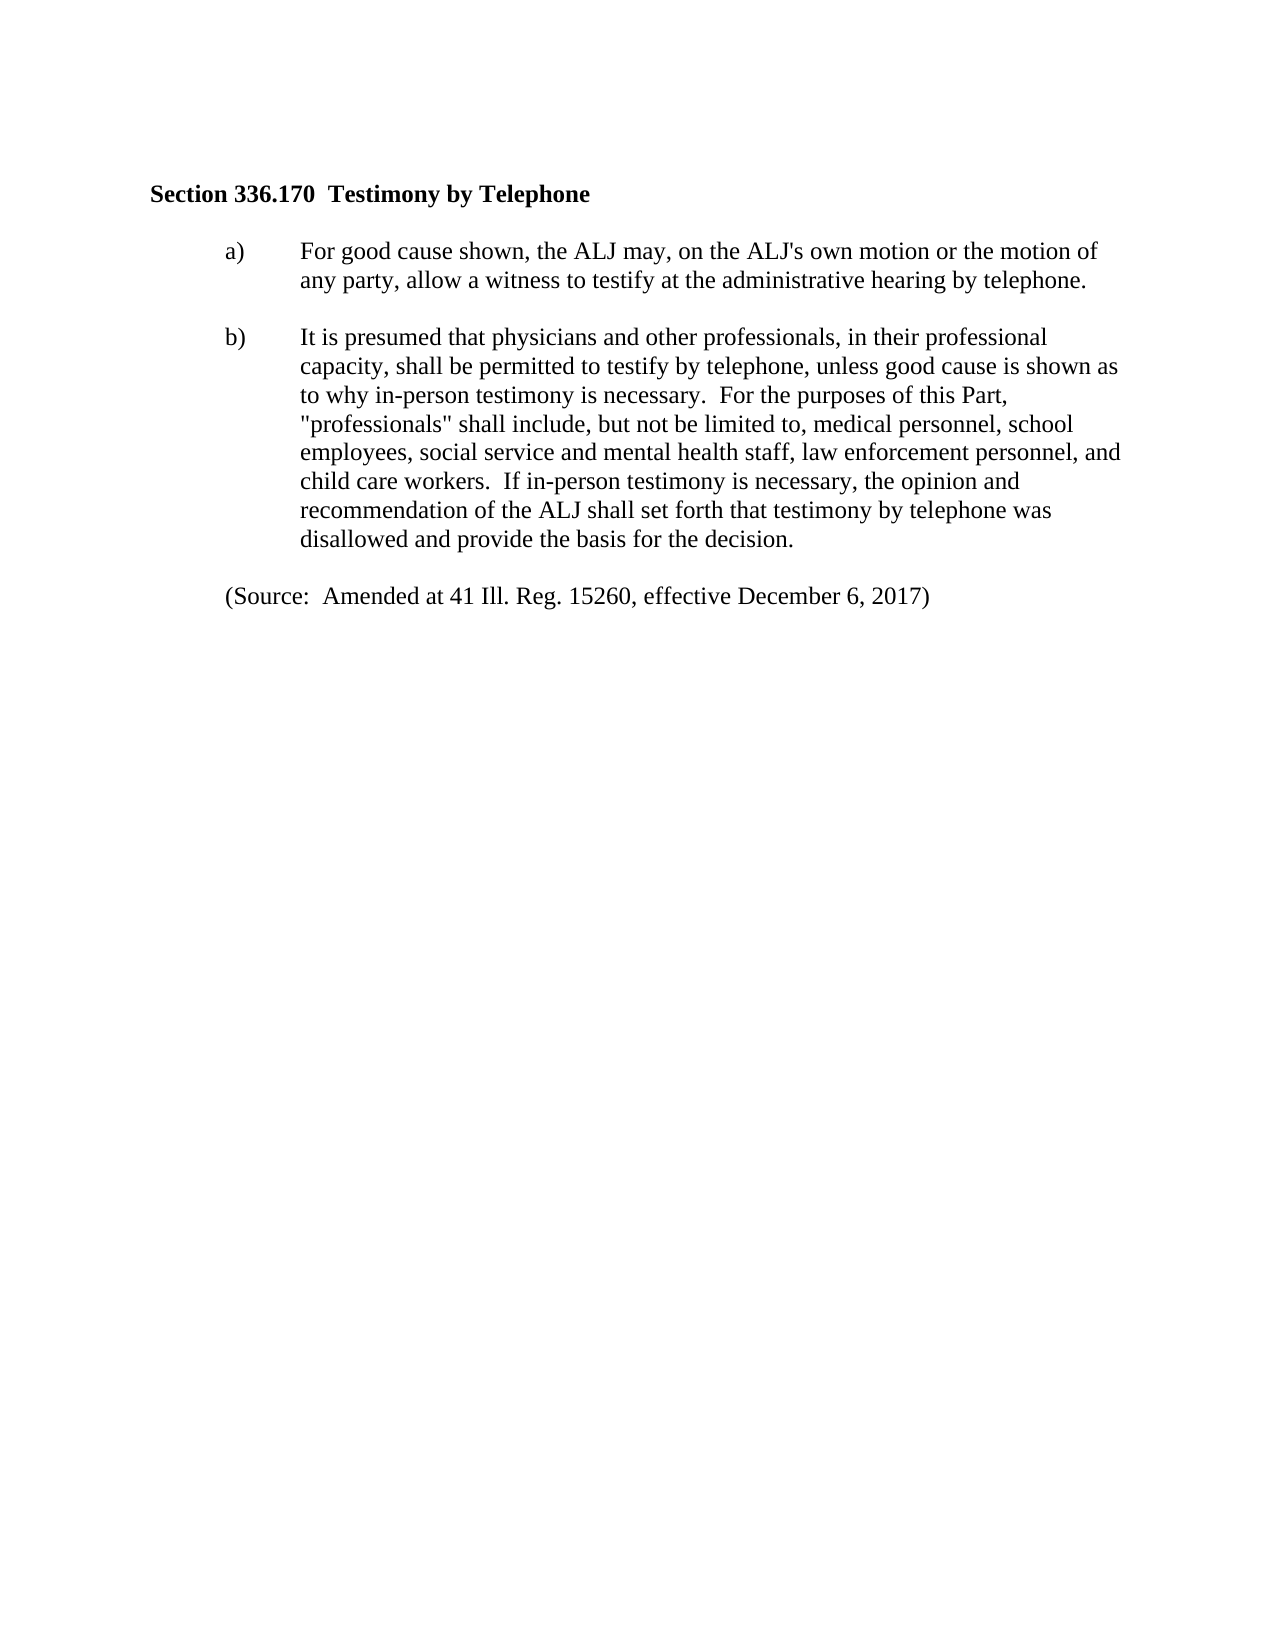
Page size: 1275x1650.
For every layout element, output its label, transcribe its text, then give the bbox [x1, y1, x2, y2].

text (Source: Amended at 41 Ill. Reg. 15260, effective December 6, 2017) [225, 581, 1125, 610]
text a) For good cause shown, the ALJ may, on the ALJ's own motion or the motion of any party, allow a witness to testify at the administrative hearing by telephone. [225, 236, 1125, 294]
text Section 336.170 Testimony by Telephone [150, 179, 1125, 207]
text b) It is presumed that physicians and other professionals, in their professional capacity, shall be permitted to testify by telephone, unless good cause is shown as to why in-person testimony is necessary. For the purposes of this Part, "professionals" shall include, but not be limited to, medical personnel, school employees, social service and mental health staff, law enforcement personnel, and child care workers. If in-person testimony is necessary, the opinion and recommendation of the ALJ shall set forth that testimony by telephone was disallowed and provide the basis for the decision. [225, 322, 1125, 552]
